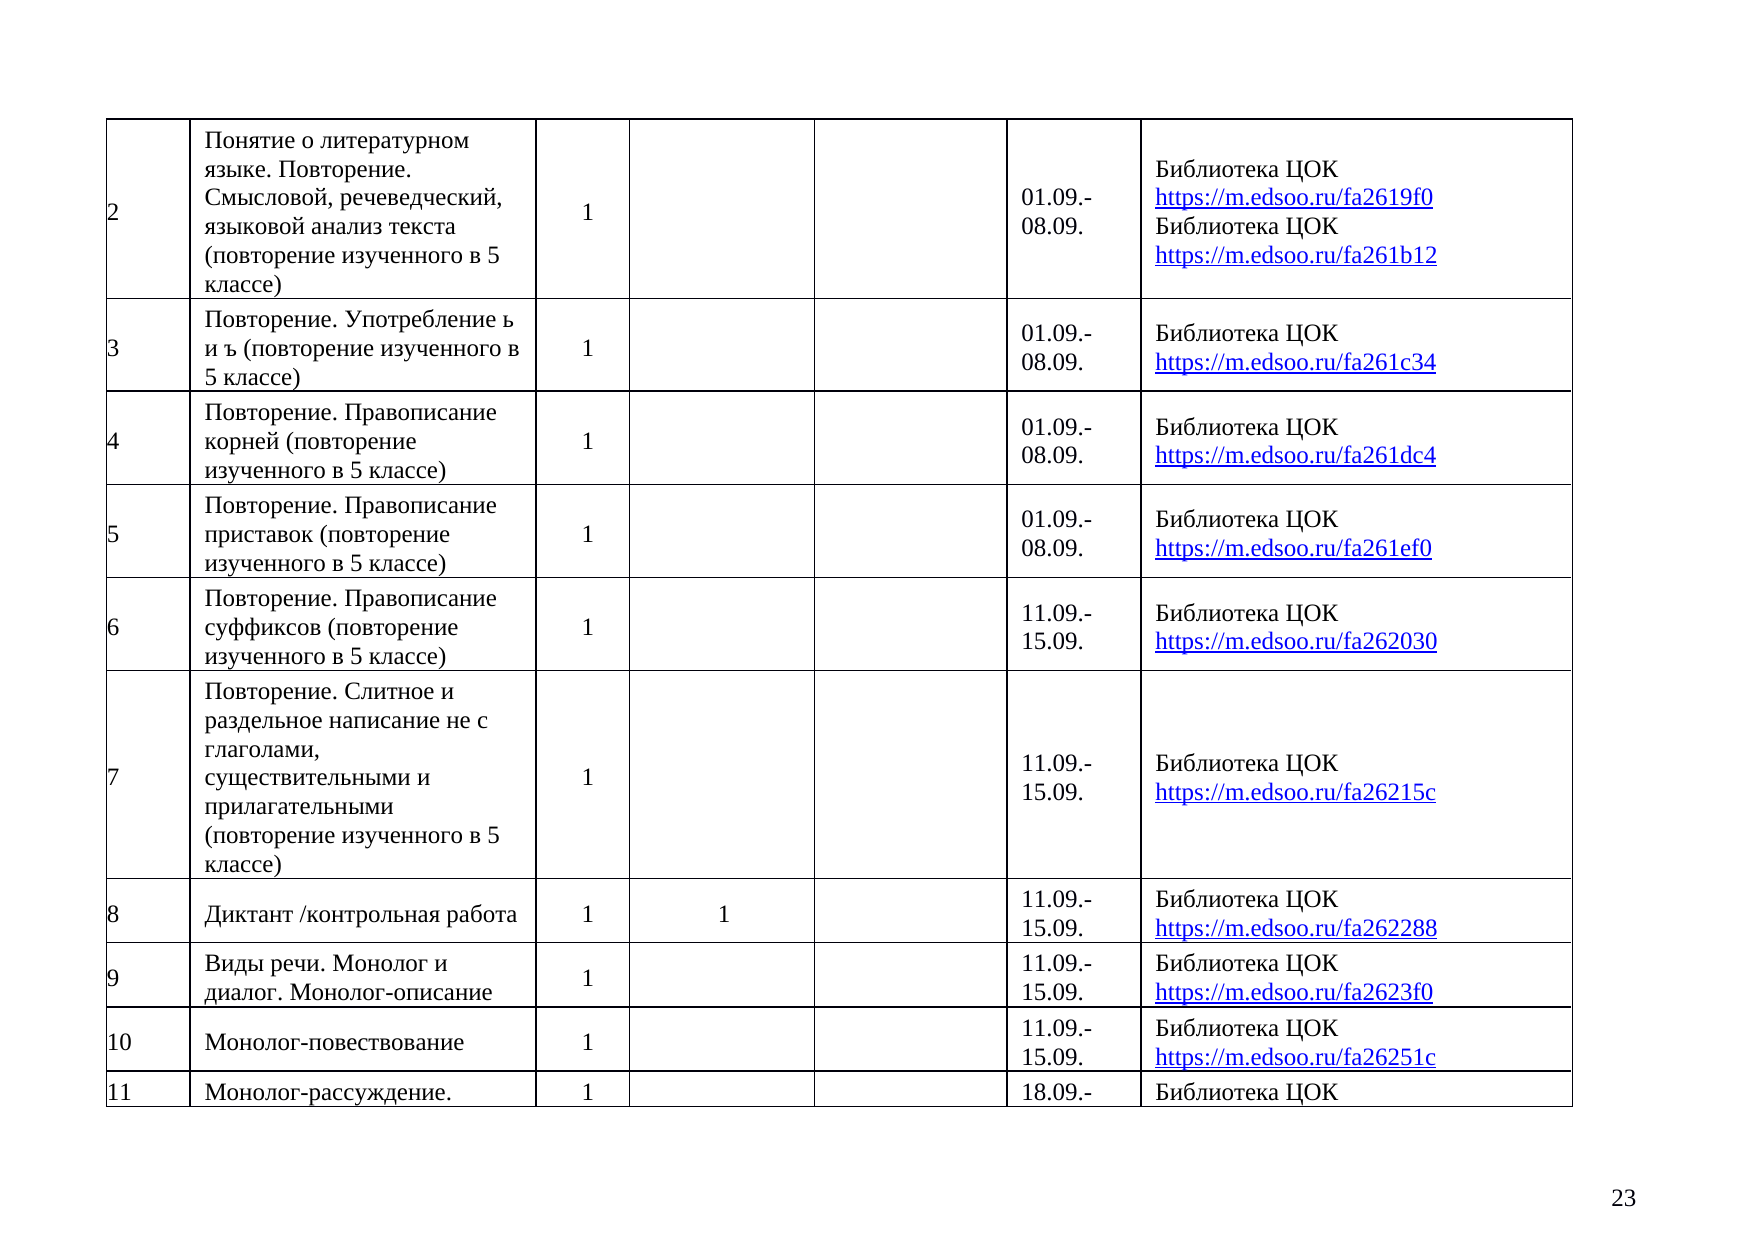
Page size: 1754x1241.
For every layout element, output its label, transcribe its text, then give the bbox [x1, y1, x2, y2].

table_cell Монолог-повествование [191, 1008, 535, 1070]
table_cell Понятие о литературном языке. Повторение. Смысловой, речеведческий, языковой анализ текста (повторение изученного в 5 классе) [191, 120, 535, 297]
table_cell 11.09.-15.09. [1008, 671, 1140, 877]
table_cell 6 [107, 578, 189, 669]
table_cell 9 [107, 943, 189, 1006]
table_cell [630, 120, 814, 297]
table_cell Библиотека ЦОК https://m.edsoo.ru/fa262030 [1142, 576, 1572, 669]
table_cell 11.09.-15.09. [1008, 943, 1140, 1006]
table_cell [191, 1072, 535, 1106]
table_cell 1 [537, 485, 629, 576]
table_cell Повторение. Правописание корней (повторение изученного в 5 классе) [191, 392, 535, 483]
table_cell Библиотека ЦОК https://m.edsoo.ru/fa2623f0 [1142, 942, 1572, 1006]
table_cell [630, 1008, 814, 1070]
table_cell 11.09.-15.09. [1008, 879, 1140, 942]
table_cell 01.09.-08.09. [1008, 392, 1140, 483]
table_cell Повторение. Правописание суффиксов (повторение изученного в 5 классе) [191, 578, 535, 669]
table_cell 10 [107, 1008, 189, 1070]
table_cell [630, 671, 814, 877]
table_cell Библиотека ЦОК https://m.edsoo.ru/fa261ef0 [1142, 484, 1572, 576]
table_cell 01.09.-08.09. [1008, 485, 1140, 576]
table_cell 01.09.-08.09. [1008, 299, 1140, 390]
table_cell 01.09.-08.09. [1008, 120, 1140, 297]
table_cell 11.09.-15.09. [1008, 578, 1140, 669]
table_cell 1 [537, 1008, 629, 1070]
table_cell Библиотека ЦОК https://m.edsoo.ru/fa2619f0 Библиотека ЦОК https://m.edsoo.ru/fa261b12 [1142, 120, 1572, 297]
table_cell 11 [107, 1072, 189, 1106]
table_cell 1 [537, 120, 629, 297]
table_cell Диктант /контрольная работа [191, 879, 535, 942]
table_cell Повторение. Употребление ь и ъ (повторение изученного в 5 классе) [191, 299, 535, 390]
table_cell Библиотека ЦОК https://m.edsoo.ru/fa26251c [1142, 1006, 1572, 1070]
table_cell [1142, 1070, 1572, 1106]
table_cell [815, 485, 1006, 576]
table_cell 1 [537, 299, 629, 390]
table_cell Библиотека ЦОК https://m.edsoo.ru/fa261dc4 [1142, 390, 1572, 483]
table_cell 3 [107, 299, 189, 390]
table_cell 8 [107, 879, 189, 942]
table_cell Библиотека ЦОК https://m.edsoo.ru/fa261c34 [1142, 298, 1572, 390]
table_cell 7 [107, 671, 189, 877]
table_cell [815, 671, 1006, 877]
table_cell 1 [537, 943, 629, 1006]
table_cell [815, 1008, 1006, 1070]
table_cell [630, 943, 814, 1006]
table_cell 5 [107, 485, 189, 576]
table_cell [815, 299, 1006, 390]
table_cell 1 [537, 578, 629, 669]
table_cell [815, 943, 1006, 1006]
table_cell 18.09.-22.09. [1008, 1072, 1140, 1106]
table_cell Библиотека ЦОК https://m.edsoo.ru/fa262288 [1142, 878, 1572, 942]
table_cell 2 [107, 120, 189, 297]
table_cell [630, 392, 814, 483]
table_cell 4 [107, 392, 189, 483]
table_cell 1 [537, 1072, 629, 1106]
table_cell [630, 299, 814, 390]
table_cell [630, 485, 814, 576]
table_cell [815, 578, 1006, 669]
table_cell Повторение. Слитное и раздельное написание не с глаголами, существительными и прилагательными (повторение изученного в 5 классе) [191, 671, 535, 877]
table_cell [815, 120, 1006, 297]
table_cell 1 [537, 392, 629, 483]
table_cell 1 [537, 879, 629, 942]
table_cell Виды речи. Монолог и диалог. Монолог-описание [191, 943, 535, 1006]
table_cell [630, 1072, 814, 1106]
table_cell Повторение. Правописание приставок (повторение изученного в 5 классе) [191, 485, 535, 576]
table_cell [815, 1072, 1006, 1106]
table_cell 1 [537, 671, 629, 877]
table_cell [815, 879, 1006, 942]
table_cell [815, 392, 1006, 483]
table_cell Библиотека ЦОК https://m.edsoo.ru/fa26215c [1142, 670, 1572, 877]
table_cell 1 [630, 879, 814, 942]
table_cell [630, 578, 814, 669]
table_cell 11.09.-15.09. [1008, 1008, 1140, 1070]
